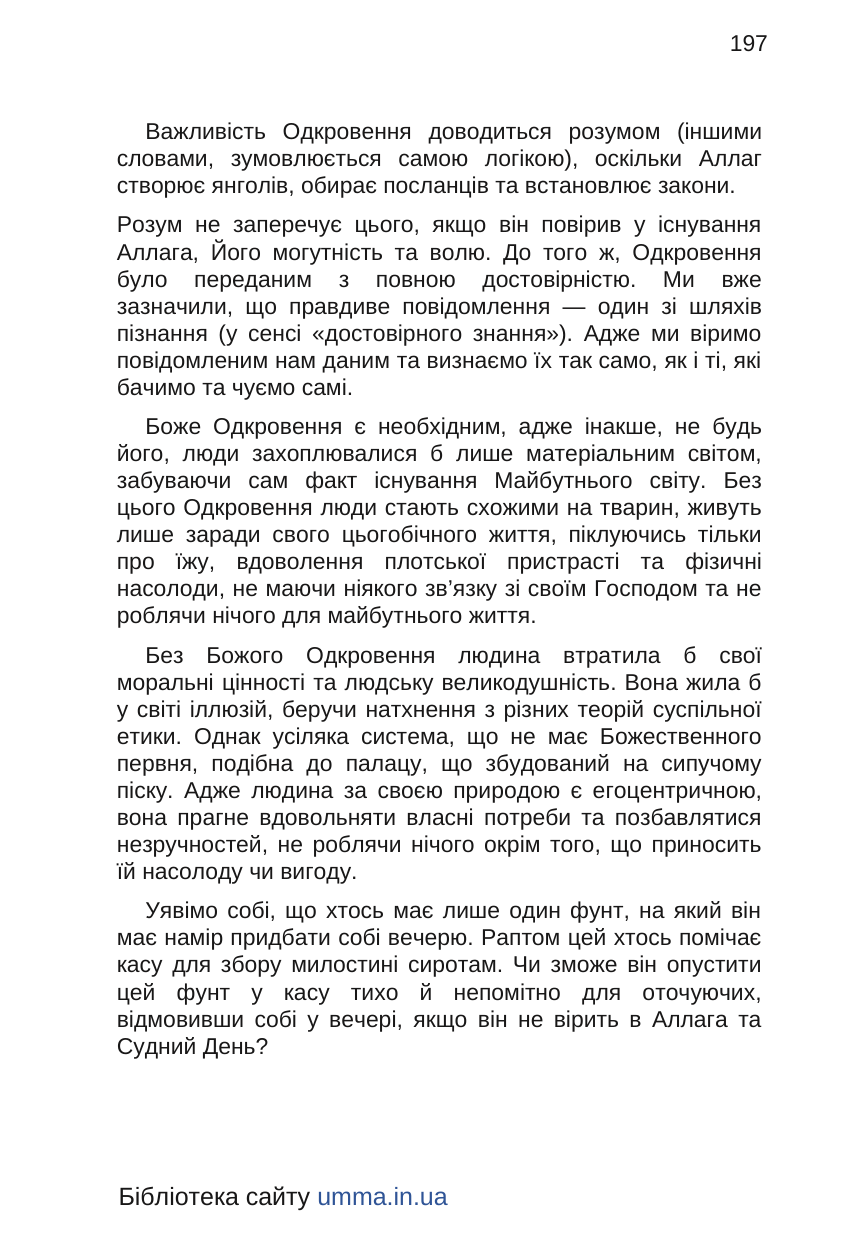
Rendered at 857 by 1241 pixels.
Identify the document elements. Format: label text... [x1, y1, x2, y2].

text Розум не заперечує цього, якщо він повірив у існування Аллага, Його могутність та волю. До того ж, Одкровення було переданим з повною достовірністю. Ми вже зазначили, що правдиве повідомлення — один зі шляхів пізнання (у сенсі «достовірного знання»). Адже ми віримо повідомленим нам даним та визнаємо їх так само, як і ті, які бачимо та чуємо самі. [117, 211, 762, 400]
text Уявімо собі, що хтось має лише один фунт, на який він має намір придбати собі вечерю. Раптом цей хтось помічає касу для збору милостині сиротам. Чи зможе він опустити цей фунт у касу тихо й непомітно для оточуючих, відмовивши собі у вечері, якщо він не вірить в Аллага та Судний День? [117, 897, 762, 1059]
text Без Божого Одкровення людина втратила б свої моральні цінності та людську великодушність. Вона жила б у світі іллюзій, беручи натхнення з різних теорій суспільної етики. Однак усіляка система, що не має Божественного первня, подібна до палацу, що збудований на сипучому піску. Адже людина за своєю природою є егоцентричною, вона прагне вдовольняти власні потреби та позбавлятися незручностей, не роблячи нічого окрім того, що приносить їй насолоду чи вигоду. [117, 642, 762, 884]
text Важливість Одкровення доводиться розумом (іншими словами, зумовлюється самою логікою), оскільки Аллаг створює янголів, обирає посланців та встановлює закони. [117, 118, 762, 199]
text Боже Одкровення є необхідним, адже інакше, не будь його, люди захоплювалися б лише матеріальним світом, забуваючи сам факт існування Майбутнього світу. Без цього Одкровення люди стають схожими на тварин, живуть лише заради свого цьогобічного життя, піклуючись тільки про їжу, вдоволення плотської пристрасті та фізичні насолоди, не маючи ніякого зв’язку зі своїм Господом та не роблячи нічого для майбутнього життя. [117, 413, 762, 629]
